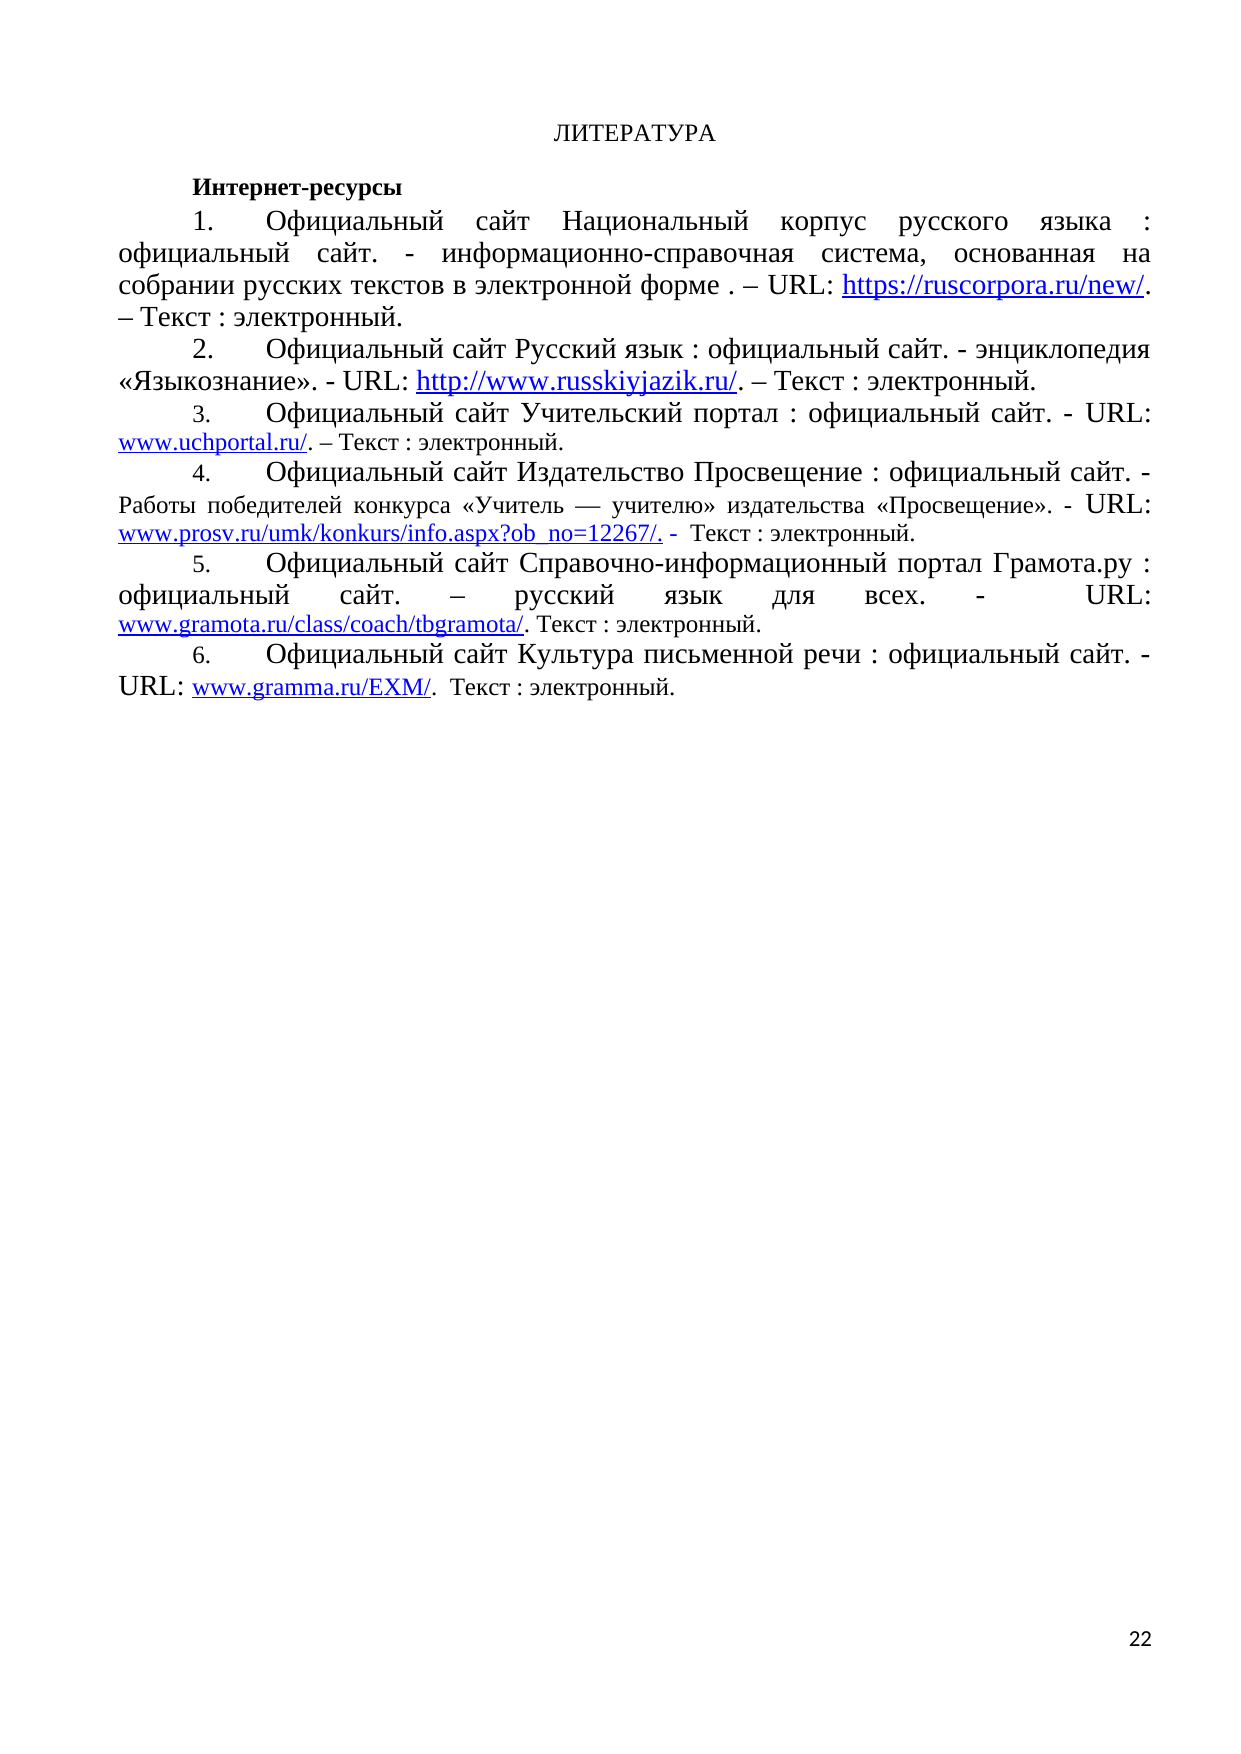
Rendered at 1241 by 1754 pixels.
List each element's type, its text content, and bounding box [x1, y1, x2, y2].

list Официальный сайт Справочно-информационный портал Грамота.ру : официальный сайт. – русский язык для всех. - URL: www.gramota.ru/class/coach/tbgramota/. Текст : электронный. [118, 547, 1152, 638]
list Официальный сайт Издательство Просвещение : официальный сайт. - Работы победителей конкурса «Учитель — учителю» издательства «Просвещение». - URL: www.prosv.ru/umk/konkurs/info.aspx?ob_no=12267/. - Текст : электронный. [118, 456, 1152, 547]
subtitle Интернет-ресурсы [118, 172, 1152, 201]
list Официальный сайт Национальный корпус русского языка : официальный сайт. - информационно-справочная система, основанная на собрании русских текстов в электронной форме . – URL: https://ruscorpora.ru/new/. – Текст : электронный. [118, 205, 1152, 333]
list Официальный сайт Культура письменной речи : официальный сайт. - URL: www.gramma.ru/EXM/. Текст : электронный. [118, 638, 1152, 702]
list Официальный сайт Русский язык : официальный сайт. - энциклопедия «Языкознание». - URL: http://www.russkiyjazik.ru/. – Текст : электронный. [118, 333, 1152, 396]
text ЛИТЕРАТУРА [118, 118, 1152, 147]
list Официальный сайт Учительский портал : официальный сайт. - URL: www.uchportal.ru/. – Текст : электронный. [118, 397, 1152, 456]
